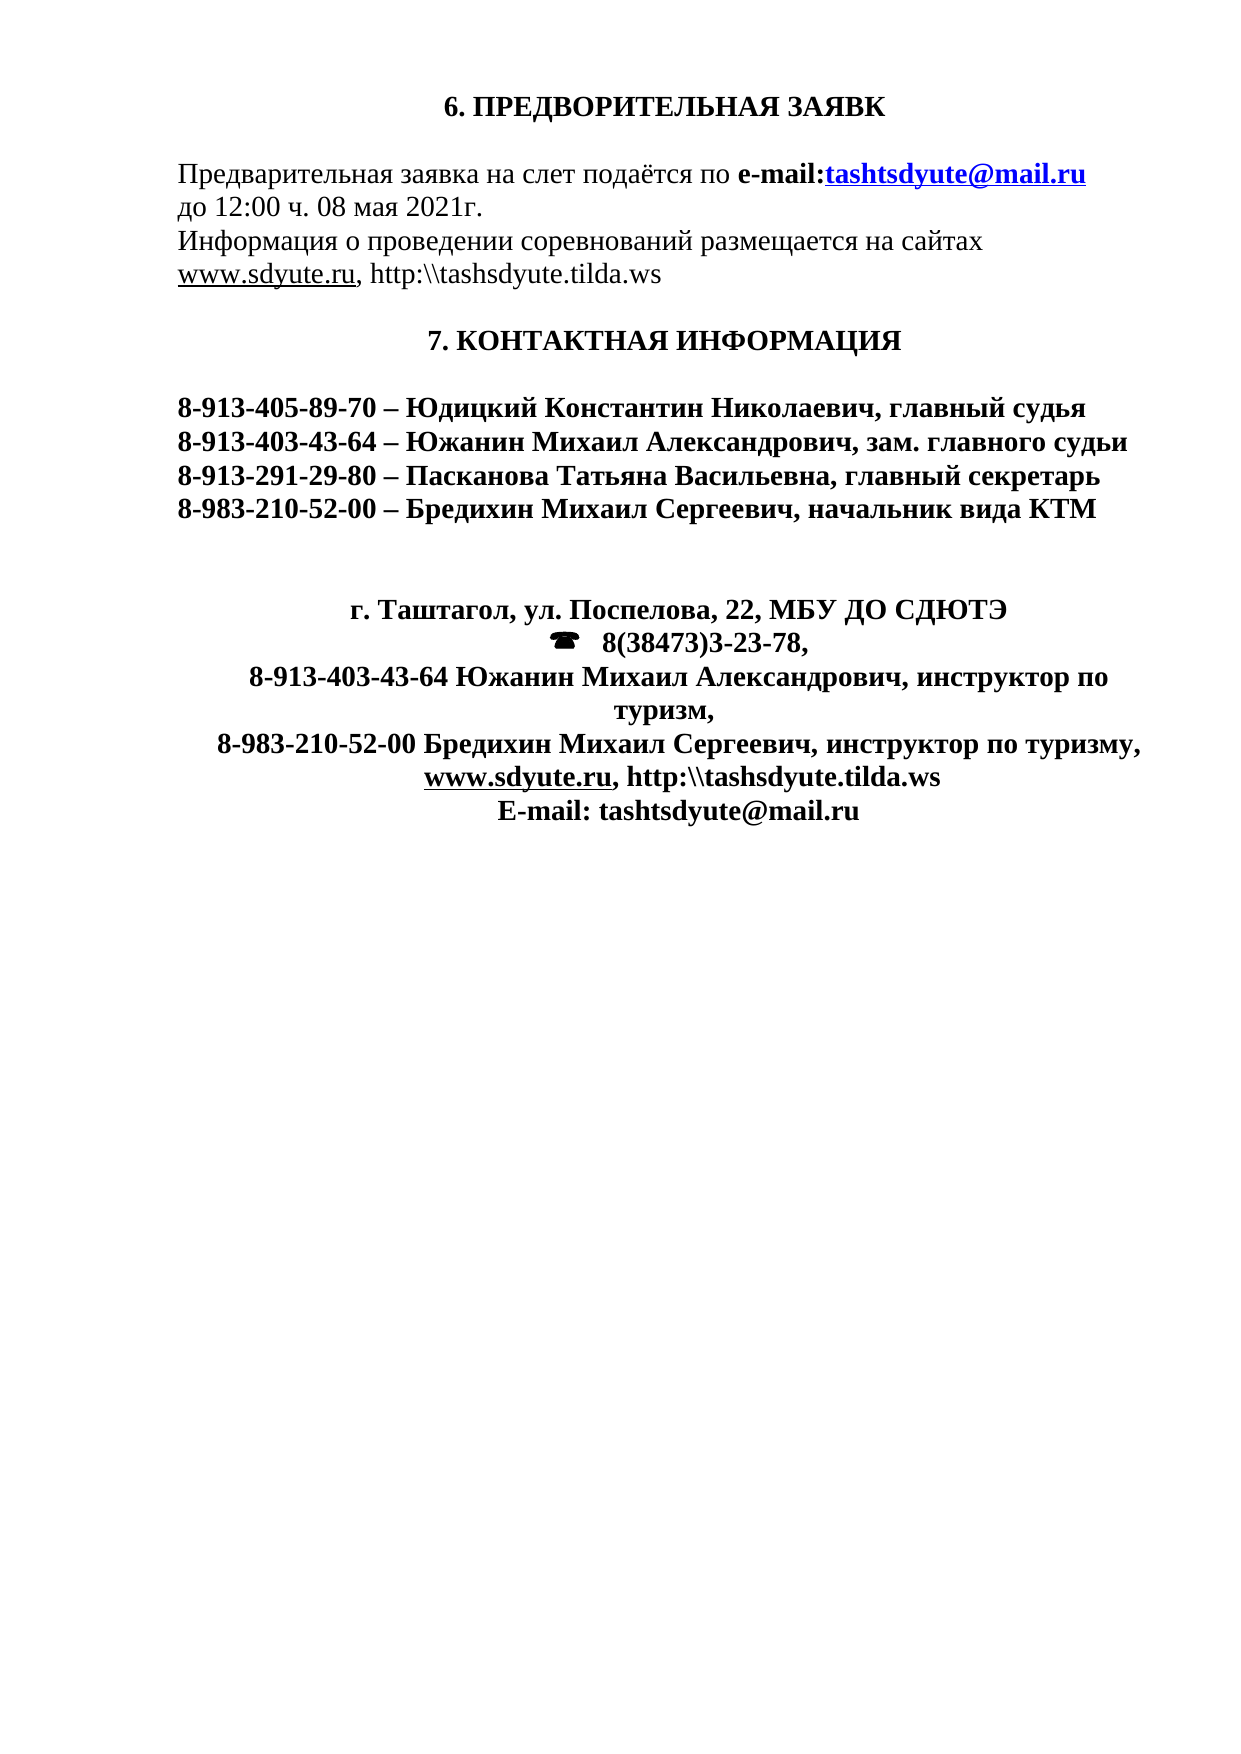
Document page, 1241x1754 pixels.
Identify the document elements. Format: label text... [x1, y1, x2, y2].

text 8-983-210-52-00 – Бредихин Михаил Сергеевич, начальник вида КТМ [177, 491, 1152, 525]
text 7. КОНТАКТНАЯ ИНФОРМАЦИЯ [177, 323, 1152, 357]
text 6. ПРЕДВОРИТЕЛЬНАЯ ЗАЯВК [177, 89, 1152, 122]
text E-mail: tashtsdyute@mail.ru [177, 793, 1151, 827]
text 8-913-403-43-64 – Южанин Михаил Александрович, зам. главного судьи [177, 424, 1152, 458]
text 8(38473)3-23-78, [177, 625, 1151, 659]
text 8-913-291-29-80 – Пасканова Татьяна Васильевна, главный секретарь [177, 458, 1152, 491]
text www.sdyute.ru, http:\\tashsdyute.tilda.ws [177, 759, 1151, 793]
text г. Таштагол, ул. Поспелова, 22, МБУ ДО СДЮТЭ [177, 592, 1151, 625]
text 8-913-403-43-64 Южанин Михаил Александрович, инструктор по туризм, [177, 659, 1151, 726]
text 8-913-405-89-70 – Юдицкий Константин Николаевич, главный судья [177, 391, 1152, 424]
text Информация о проведении соревнований размещается на сайтах www.sdyute.ru, http:\\tashsdyute.tilda.ws [177, 223, 1152, 290]
text до 12:00 ч. 08 мая 2021г. [177, 189, 1152, 223]
text Предварительная заявка на слет подаётся по e-mail:tashtsdyute@mail.ru [177, 156, 1152, 189]
text 8-983-210-52-00 Бредихин Михаил Сергеевич, инструктор по туризму, [177, 726, 1151, 759]
